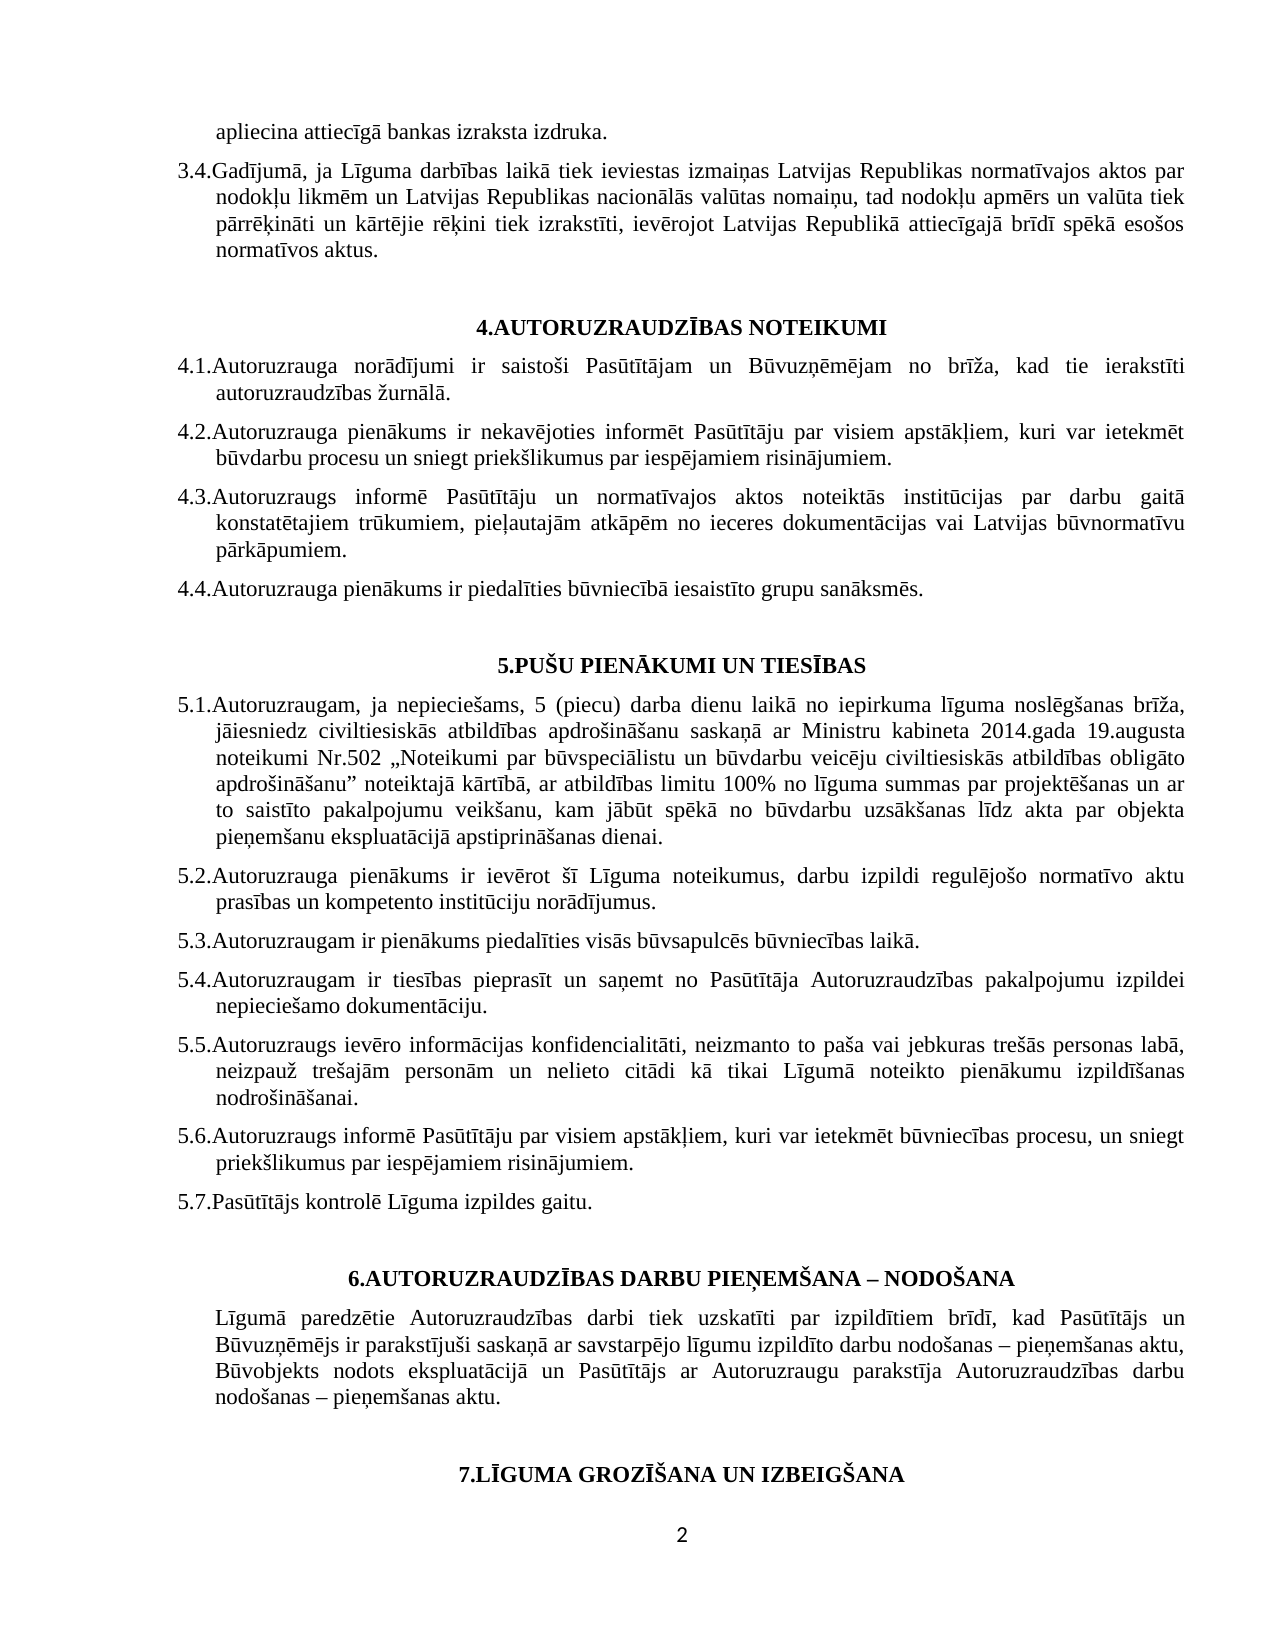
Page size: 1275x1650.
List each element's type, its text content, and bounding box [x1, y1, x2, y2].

text 3.4.Gadījumā, ja Līguma darbības laikā tiek ieviestas izmaiņas Latvijas Republikas normatīvajos aktos par nodokļu likmēm un Latvijas Republikas nacionālās valūtas nomaiņu, tad nodokļu apmērs un valūta tiek pārrēķināti un kārtējie rēķini tiek izrakstīti, ievērojot Latvijas Republikā attiecīgajā brīdī spēkā esošos normatīvos aktus. [177, 157, 1186, 262]
text 5.3.Autoruzraugam ir pienākums piedalīties visās būvsapulcēs būvniecības laikā. [177, 927, 1186, 953]
text 4.3.Autoruzraugs informē Pasūtītāju un normatīvajos aktos noteiktās institūcijas par darbu gaitā konstatētajiem trūkumiem, pieļautajām atkāpēm no ieceres dokumentācijas vai Latvijas būvnormatīvu pārkāpumiem. [177, 483, 1186, 562]
text 5.1.Autoruzraugam, ja nepieciešams, 5 (piecu) darba dienu laikā no iepirkuma līguma noslēgšanas brīža, jāiesniedz civiltiesiskās atbildības apdrošināšanu saskaņā ar Ministru kabineta 2014.gada 19.augusta noteikumi Nr.502 „Noteikumi par būvspeciālistu un būvdarbu veicēju civiltiesiskās atbildības obligāto apdrošināšanu” noteiktajā kārtībā, ar atbildības limitu 100% no līguma summas par projektēšanas un ar to saistīto pakalpojumu veikšanu, kam jābūt spēkā no būvdarbu uzsākšanas līdz akta par objekta pieņemšanu ekspluatācijā apstiprināšanas dienai. [177, 691, 1186, 849]
text 5.PUŠU PIENĀKUMI UN TIESĪBAS [177, 652, 1186, 679]
text 5.2.Autoruzrauga pienākums ir ievērot šī Līguma noteikumus, darbu izpildi regulējošo normatīvo aktu prasības un kompetento institūciju norādījumus. [177, 862, 1186, 914]
text 5.5.Autoruzraugs ievēro informācijas konfidencialitāti, neizmanto to paša vai jebkuras trešās personas labā, neizpauž trešajām personām un nelieto citādi kā tikai Līgumā noteikto pienākumu izpildīšanas nodrošināšanai. [177, 1031, 1186, 1110]
text 4.4.Autoruzrauga pienākums ir piedalīties būvniecībā iesaistīto grupu sanāksmēs. [177, 574, 1186, 601]
text 7.LĪGUMA GROZĪŠANA UN IZBEIGŠANA [177, 1461, 1186, 1487]
text 4.2.Autoruzrauga pienākums ir nekavējoties informēt Pasūtītāju par visiem apstākļiem, kuri var ietekmēt būvdarbu procesu un sniegt priekšlikumus par iespējamiem risinājumiem. [177, 418, 1186, 471]
text 6.AUTORUZRAUDZĪBAS DARBU PIEŅEMŠANA – NODOŠANA [177, 1266, 1186, 1292]
text 5.6.Autoruzraugs informē Pasūtītāju par visiem apstākļiem, kuri var ietekmēt būvniecības procesu, un sniegt priekšlikumus par iespējamiem risinājumiem. [177, 1123, 1186, 1175]
text 4.1.Autoruzrauga norādījumi ir saistoši Pasūtītājam un Būvuzņēmējam no brīža, kad tie ierakstīti autoruzraudzības žurnālā. [177, 353, 1186, 405]
text Līgumā paredzētie Autoruzraudzības darbi tiek uzskatīti par izpildītiem brīdī, kad Pasūtītājs un Būvuzņēmējs ir parakstījuši saskaņā ar savstarpējo līgumu izpildīto darbu nodošanas – pieņemšanas aktu, Būvobjekts nodots ekspluatācijā un Pasūtītājs ar Autoruzraugu parakstīja Autoruzraudzības darbu nodošanas – pieņemšanas aktu. [215, 1304, 1186, 1410]
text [177, 118, 1186, 144]
text 5.4.Autoruzraugam ir tiesības pieprasīt un saņemt no Pasūtītāja Autoruzraudzības pakalpojumu izpildei nepieciešamo dokumentāciju. [177, 966, 1186, 1018]
text 5.7.Pasūtītājs kontrolē Līguma izpildes gaitu. [177, 1188, 1186, 1214]
text 4.AUTORUZRAUDZĪBAS NOTEIKUMI [177, 314, 1186, 340]
